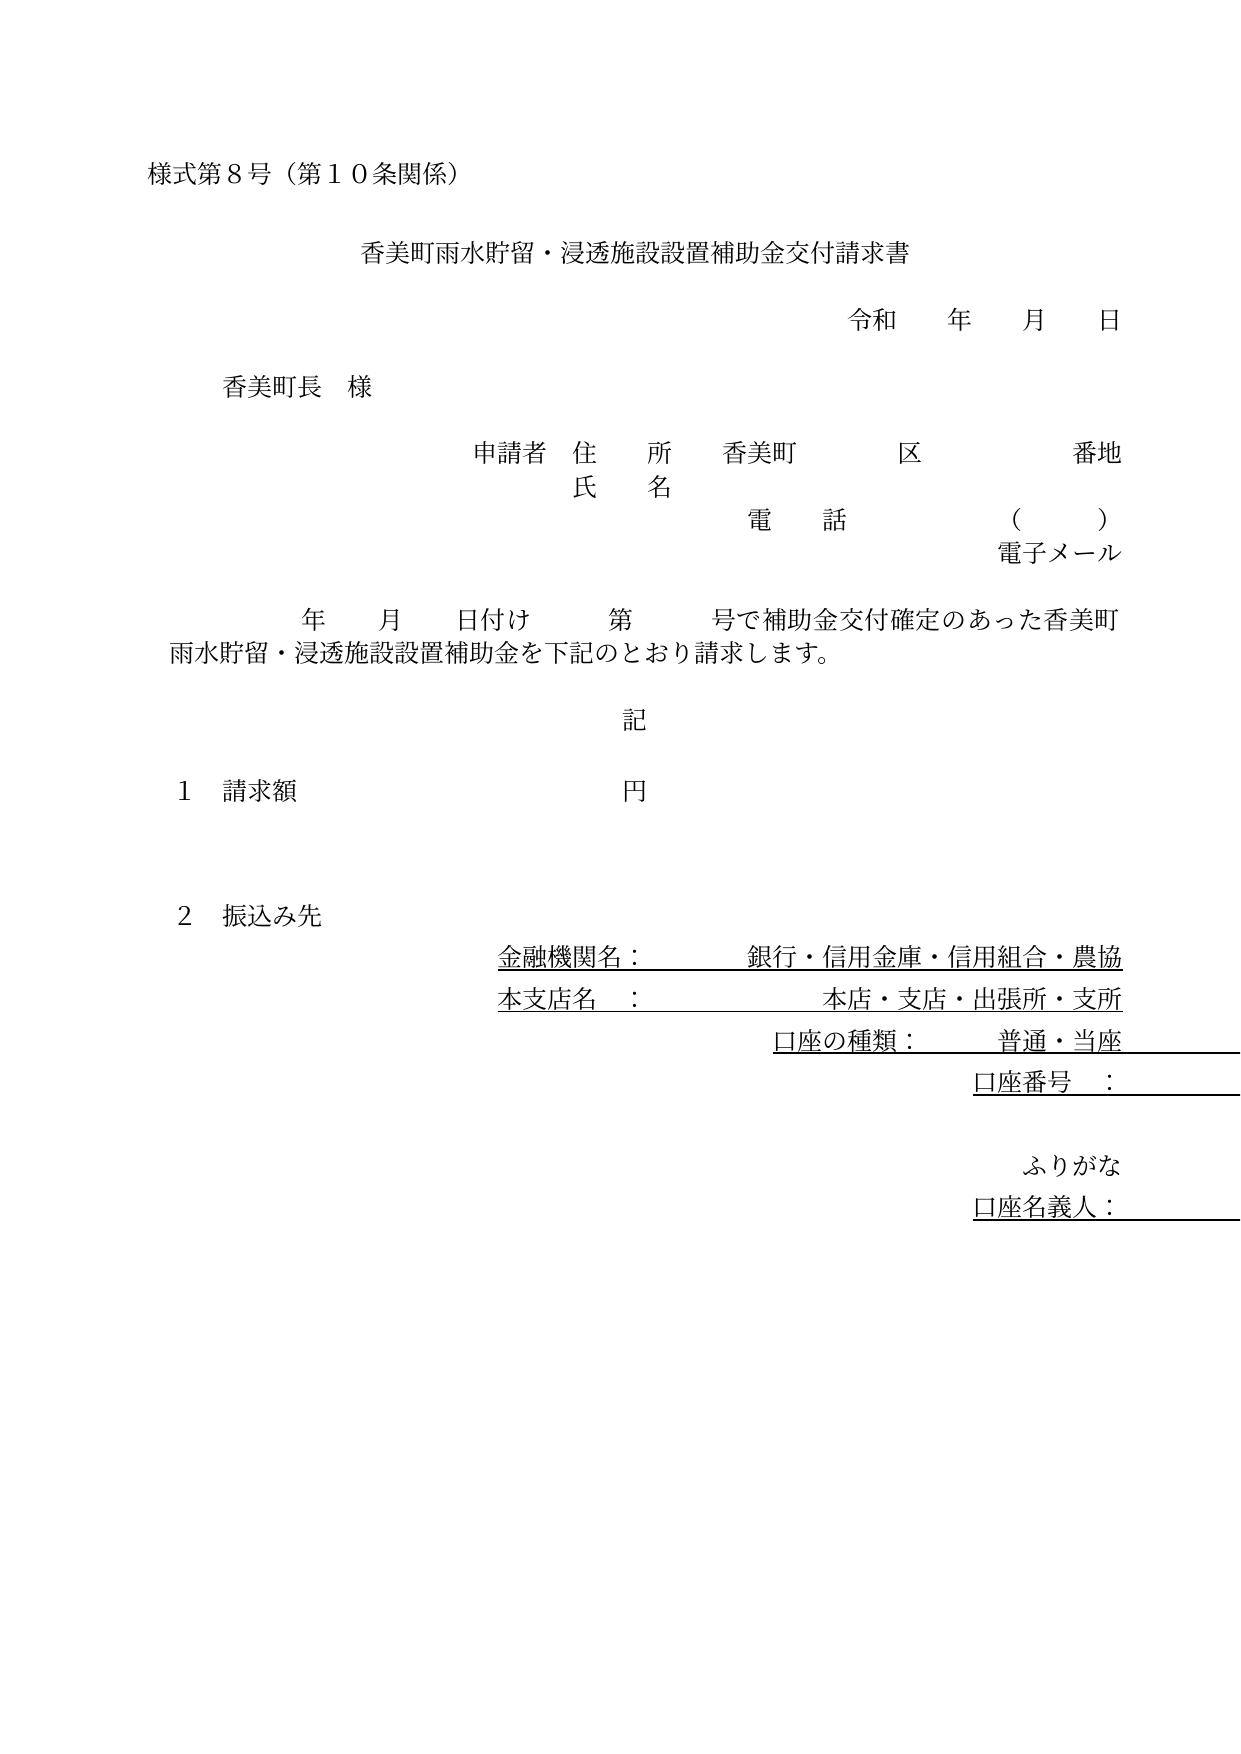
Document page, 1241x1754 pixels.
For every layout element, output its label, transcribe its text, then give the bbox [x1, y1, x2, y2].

text 申請者 住 所 香美町 区 番地 [148, 435, 1122, 469]
text ふりがな [148, 1144, 1122, 1185]
text 記 [148, 702, 1122, 735]
text 香美町雨水貯留・浸透施設設置補助金交付請求書 [148, 235, 1122, 269]
text 本支店名 ： 本店・支店・出張所・支所 [148, 977, 1122, 1019]
text 口座の種類： 普通・当座 [148, 1019, 1122, 1060]
text 香美町長 様 [148, 369, 1122, 402]
text 様式第８号（第１０条関係） [148, 152, 1122, 194]
text 口座名義人： [148, 1185, 1122, 1227]
text 年 月 日付け 第 号で補助金交付確定のあった香美町雨水貯留・浸透施設設置補助金を下記のとおり請求します。 [148, 602, 1122, 669]
text 電 話 （ ） [148, 502, 1122, 535]
text 金融機関名： 銀行・信用金庫・信用組合・農協 [148, 935, 1122, 977]
text 電子メール [148, 535, 1122, 569]
text 令和 年 月 日 [148, 302, 1122, 335]
text 氏 名 印 [148, 469, 1122, 502]
text ２ 振込み先 [148, 894, 1122, 935]
text １ 請求額 円 [148, 769, 1122, 810]
text 口座番号 ： [148, 1060, 1122, 1102]
